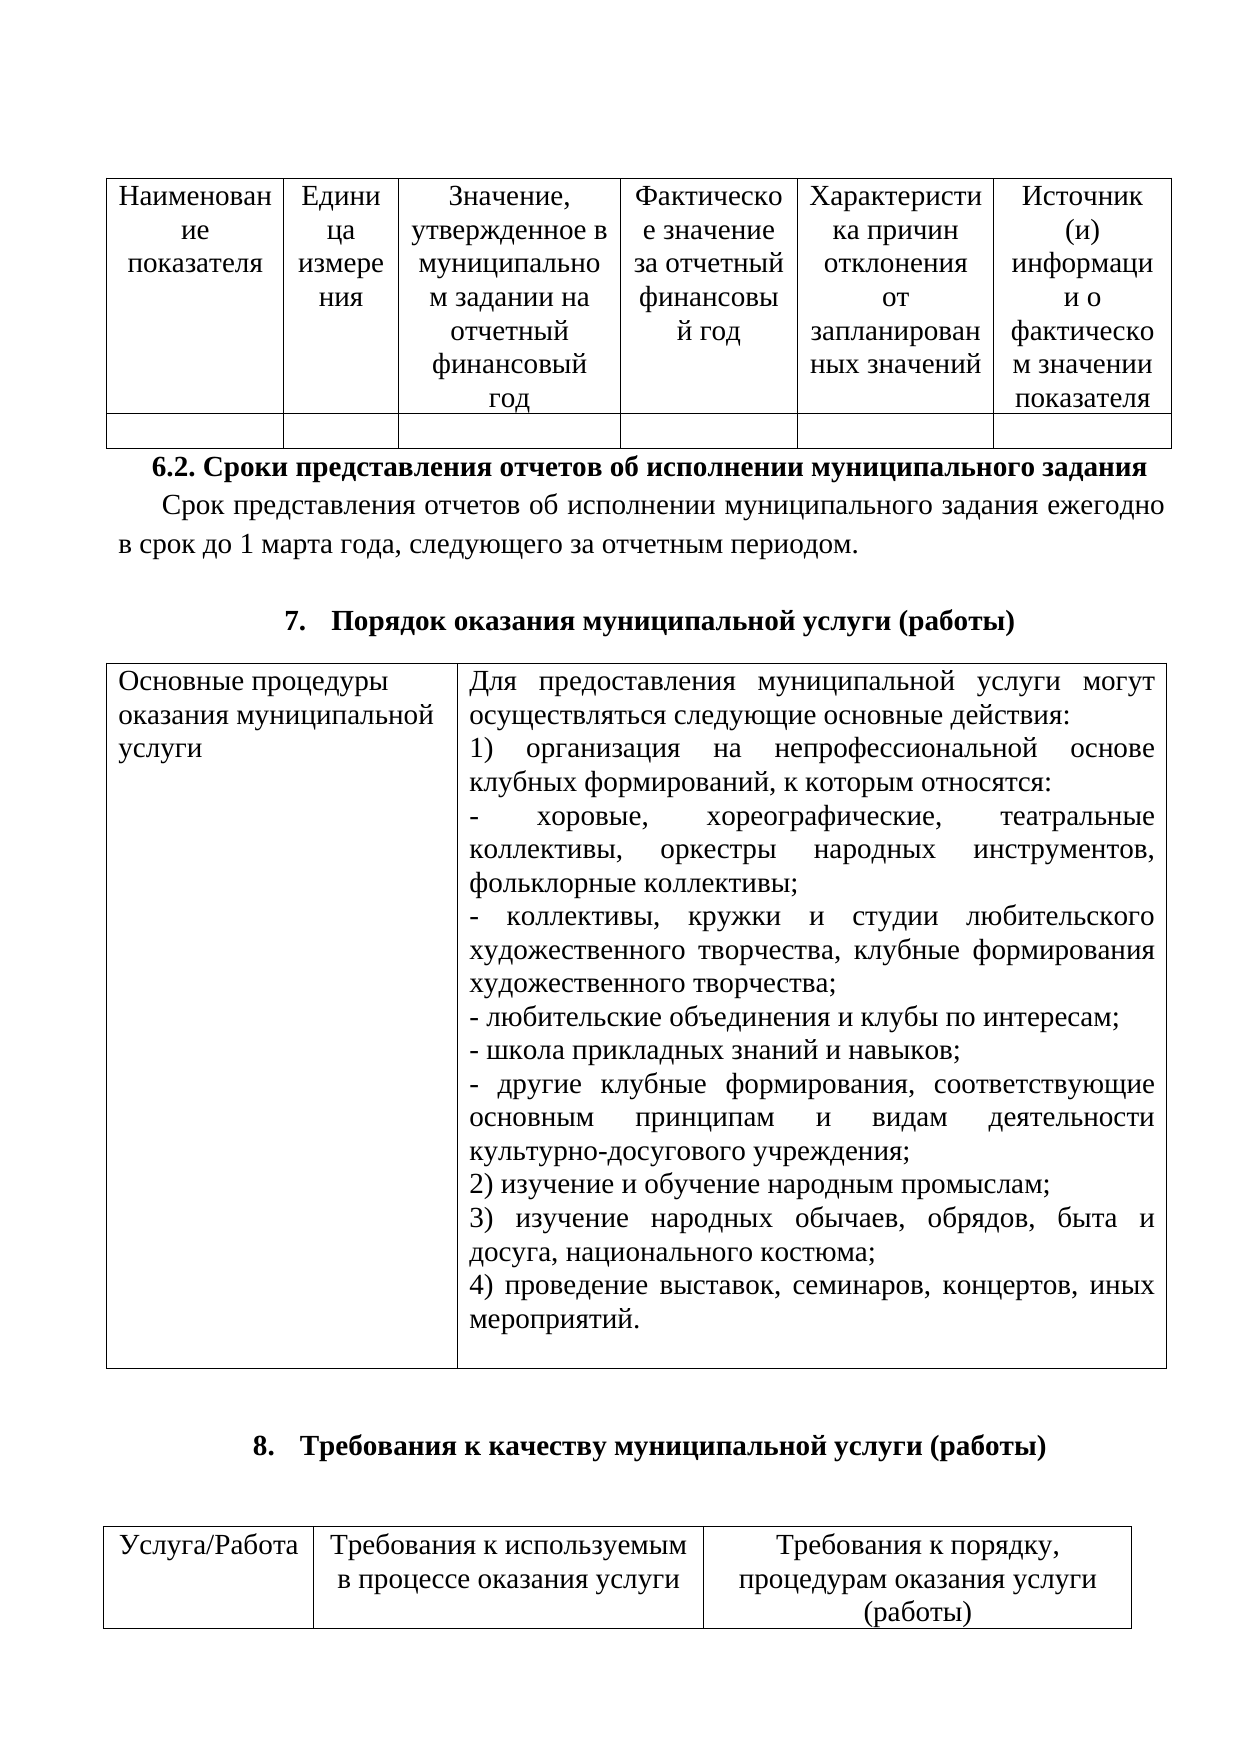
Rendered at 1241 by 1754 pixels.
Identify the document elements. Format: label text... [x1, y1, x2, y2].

table_cell [399, 414, 620, 448]
list 6.2. Сроки представления отчетов об исполнении муниципального задания [118, 449, 1181, 482]
table_header Наименование показателя [107, 179, 283, 413]
table_cell [798, 414, 993, 448]
table_header Единица измерения [284, 179, 398, 413]
table_header Требования к используемым в процессе оказания услуги [314, 1527, 703, 1628]
table_cell [107, 414, 283, 448]
table_header Фактическое значение за отчетный финансовый год [621, 179, 797, 413]
list Порядок оказания муниципальной услуги (работы) [118, 603, 1181, 637]
table_cell [621, 414, 797, 448]
list Требования к качеству муниципальной услуги (работы) [118, 1428, 1181, 1462]
table_header Основные процедуры оказания муниципальной услуги [107, 664, 457, 1368]
table_header Значение, утвержденное в муниципальном задании на отчетный финансовый год [399, 179, 620, 413]
table_header Для предоставления муниципальной услуги могут осуществляться следующие основные действия: 1) организация на непрофессиональной основе клубных формирований, к которым относятся: - хоровые, хореографические, театральные коллективы, оркестры народных инструментов, фольклорные коллективы; - коллективы, кружки и студии любительского художественного творчества, клубные формирования художественного творчества; - любительские объединения и клубы по интересам; - школа прикладных знаний и навыков; - другие клубные формирования, соответствующие основным принципам и видам деятельности культурно-досугового учреждения; 2) изучение и обучение народным промыслам; 3) изучение народных обычаев, обрядов, быта и досуга, национального костюма; 4) проведение выставок, семинаров, концертов, иных мероприятий. [458, 664, 1166, 1368]
table_header Требования к порядку, процедурам оказания услуги (работы) [704, 1527, 1131, 1628]
list Срок представления отчетов об исполнении муниципального задания ежегодно в срок до 1 марта года, следующего за отчетным периодом. [118, 487, 1167, 559]
table_cell [994, 414, 1171, 448]
table_header Характеристика причин отклонения от запланированных значений [798, 179, 993, 413]
table_cell [284, 414, 398, 448]
table_header Услуга/Работа [104, 1527, 313, 1628]
table_header Источник (и) информации о фактическом значении показателя [994, 179, 1171, 413]
